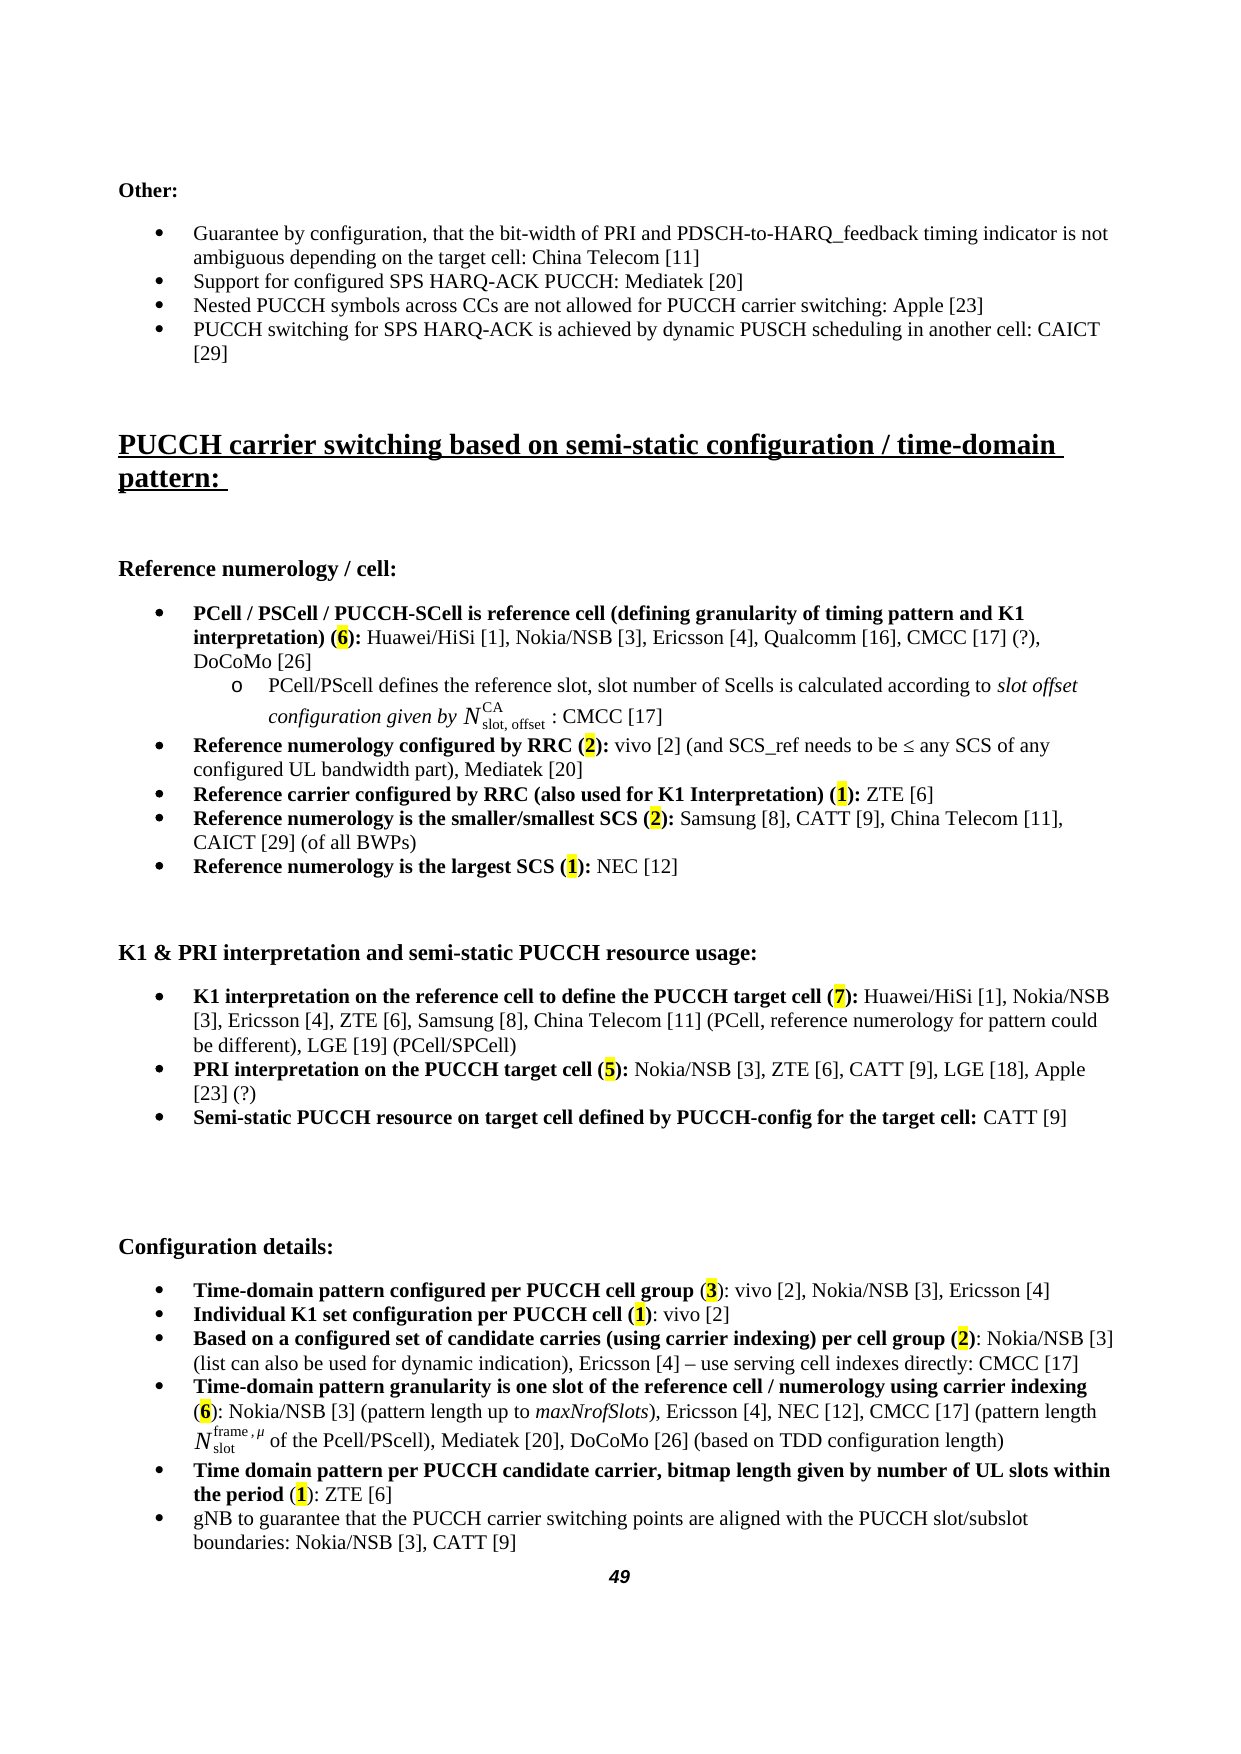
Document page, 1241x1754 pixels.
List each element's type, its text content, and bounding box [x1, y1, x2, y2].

list K1 interpretation on the reference cell to define the PUCCH target cell (7): Huawei/HiSi [1], Nokia/NSB [3], Ericsson [4], ZTE [6], Samsung [8], China Telecom [11] (PCell, reference numerology for pattern could be different), LGE [19] (PCell/SPCell) [156, 984, 1122, 1057]
list Individual K1 set configuration per PUCCH cell (1): vivo [2] [156, 1302, 635, 1326]
text PUCCH carrier switching based on semi-static configuration / time-domain pattern: [118, 427, 1122, 494]
list Reference numerology is the largest SCS (1): NEC [12] [577, 854, 1122, 878]
list Time domain pattern per PUCCH candidate carrier, bitmap length given by number of UL slots within the period (1): ZTE [6] [156, 1457, 1122, 1506]
list Individual K1 set configuration per PUCCH cell (1): vivo [2] [645, 1302, 1122, 1326]
list Time-domain pattern configured per PUCCH cell group (3): vivo [2], Nokia/NSB [3], Ericsson [4] [156, 1278, 706, 1302]
list PRI interpretation on the PUCCH target cell (5): Nokia/NSB [3], ZTE [6], CATT [9], LGE [18], Apple [23] (?) [156, 1057, 1122, 1105]
list PUCCH switching for SPS HARQ-ACK is achieved by dynamic PUSCH scheduling in another cell: CAICT [29] [156, 317, 1122, 365]
list PCell / PSCell / PUCCH-SCell is reference cell (defining granularity of timing pattern and K1 interpretation) (6): Huawei/HiSi [1], Nokia/NSB [3], Ericsson [4], Qualcomm [16], CMCC [17] (?), DoCoMo [26] [156, 601, 1122, 673]
list PCell/PScell defines the reference slot, slot number of Scells is calculated according to slot offset configuration given by : CMCC [17] [231, 673, 1122, 733]
list gNB to guarantee that the PUCCH carrier switching points are aligned with the PUCCH slot/subslot boundaries: Nokia/NSB [3], CATT [9] [156, 1506, 1122, 1554]
text Reference numerology / cell: [118, 555, 1122, 582]
list Time-domain pattern granularity is one slot of the reference cell / numerology using carrier indexing (6): Nokia/NSB [3] (pattern length up to maxNrofSlots), Ericsson [4], NEC [12], CMCC [17] (pattern length of the Pcell/PScell), Mediatek [20], DoCoMo [26] (based on TDD configuration length) [156, 1374, 1122, 1457]
text Other: [118, 178, 1122, 202]
list Semi-static PUCCH resource on target cell defined by PUCCH-config for the target cell: CATT [9] [156, 1105, 1122, 1129]
list Time-domain pattern configured per PUCCH cell group (3): vivo [2], Nokia/NSB [3], Ericsson [4] [717, 1278, 1122, 1302]
list Nested PUCCH symbols across CCs are not allowed for PUCCH carrier switching: Apple [23] [156, 293, 1122, 317]
list Reference carrier configured by RRC (also used for K1 Interpretation) (1): ZTE [6] [847, 781, 1122, 806]
list Reference numerology is the smaller/smallest SCS (2): Samsung [8], CATT [9], China Telecom [11], CAICT [29] (of all BWPs) [156, 806, 1122, 854]
list Support for configured SPS HARQ-ACK PUCCH: Mediatek [20] [156, 269, 1122, 293]
list Reference numerology configured by RRC (2): vivo [2] (and SCS_ref needs to be ≤ any SCS of any configured UL bandwidth part), Mediatek [20] [156, 733, 1122, 781]
text K1 & PRI interpretation and semi-static PUCCH resource usage: [118, 939, 1122, 966]
list Reference numerology is the largest SCS (1): NEC [12] [156, 854, 567, 878]
list Based on a configured set of candidate carries (using carrier indexing) per cell group (2): Nokia/NSB [3] (list can also be used for dynamic indication), Ericsson [4] – use serving cell indexes directly: CMCC [17] [156, 1326, 1122, 1374]
text Configuration details: [118, 1233, 1122, 1259]
list Reference carrier configured by RRC (also used for K1 Interpretation) (1): ZTE [6] [156, 781, 837, 806]
list Guarantee by configuration, that the bit-width of PRI and PDSCH-to-HARQ_feedback timing indicator is not ambiguous depending on the target cell: China Telecom [11] [156, 221, 1122, 269]
